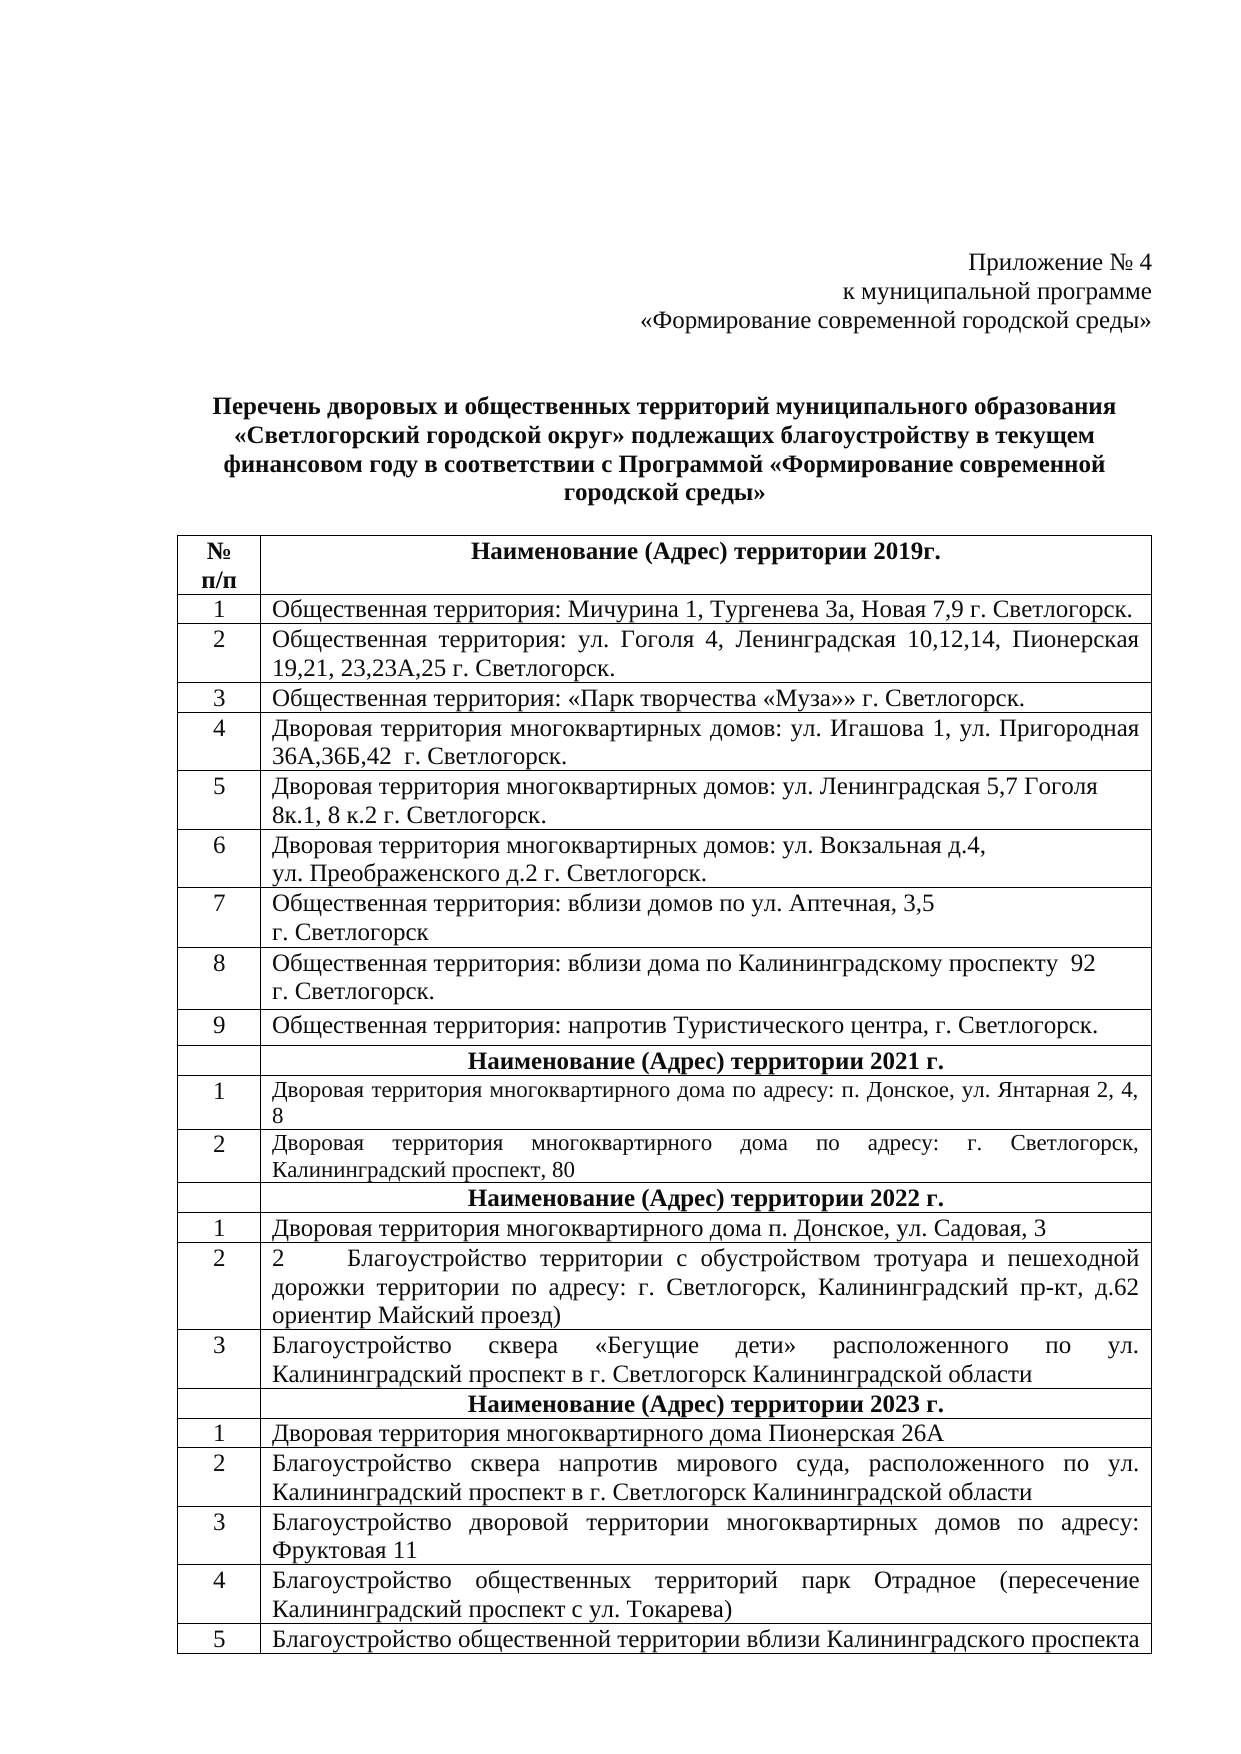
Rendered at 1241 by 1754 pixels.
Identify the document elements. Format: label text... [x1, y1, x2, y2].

table_cell Дворовая территория многоквартирного дома по адресу: п. Донское, ул. Янтарная 2, 4, 8 [261, 1076, 1151, 1128]
table_cell 2 Благоустройство территории с обустройством тротуара и пешеходной дорожки территории по адресу: г. Светлогорск, Калининградский пр-кт, д.62 ориентир Майский проезд) [261, 1243, 1151, 1329]
table_cell 1 [178, 1213, 260, 1242]
table_cell 2 [178, 1243, 260, 1329]
table_header № п/п [178, 536, 260, 593]
table_cell 3 [178, 1507, 260, 1564]
table_cell Общественная территория: «Парк творчества «Муза»» г. Светлогорск. [261, 683, 1151, 712]
table_cell 7 [178, 888, 260, 947]
text Приложение № 4 [664, 247, 1152, 276]
table_cell Наименование (Адрес) территории 2021 г. [261, 1046, 1151, 1075]
table_cell 2 [178, 1448, 260, 1506]
table_cell Наименование (Адрес) территории 2023 г. [261, 1389, 1151, 1417]
table_cell 5 [178, 771, 260, 829]
table_cell 2 [178, 624, 260, 682]
text Перечень дворовых и общественных территорий муниципального образования «Светлогорский городской округ» подлежащих благоустройству в текущем финансовом году в соответствии с Программой «Формирование современной городской среды» [177, 391, 1152, 506]
table_cell 8 [178, 948, 260, 1009]
table_cell Благоустройство общественных территорий парк Отрадное (пересечение Калининградский проспект с ул. Токарева) [261, 1565, 1151, 1623]
table_cell [178, 1183, 260, 1212]
table_cell 4 [178, 713, 260, 770]
table_cell Дворовая территория многоквартирных домов: ул. Игашова 1, ул. Пригородная 36А,36Б,42 г. Светлогорск. [261, 713, 1151, 770]
table_cell Благоустройство сквера «Бегущие дети» расположенного по ул. Калининградский проспект в г. Светлогорск Калининградской области [261, 1330, 1151, 1388]
table_cell Общественная территория: вблизи дома по Калининградскому проспекту 92 г. Светлогорск. [261, 948, 1151, 1009]
table_cell 9 [178, 1010, 260, 1045]
table_cell Дворовая территория многоквартирного дома Пионерская 26А [261, 1419, 1151, 1447]
table_cell Дворовая территория многоквартирного дома по адресу: г. Светлогорск, Калининградский проспект, 80 [261, 1130, 1151, 1182]
text «Формирование современной городской среды» [576, 305, 1152, 334]
table_cell Дворовая территория многоквартирного дома п. Донское, ул. Садовая, 3 [261, 1213, 1151, 1242]
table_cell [261, 1624, 1151, 1653]
table_cell 1 [178, 1419, 260, 1447]
table_cell 5 [178, 1624, 260, 1653]
table_header Наименование (Адрес) территории 2019г. [261, 536, 1151, 593]
table_cell Дворовая территория многоквартирных домов: ул. Ленинградская 5,7 Гоголя 8к.1, 8 к.2 г. Светлогорск. [261, 771, 1151, 829]
table_cell Общественная территория: вблизи домов по ул. Аптечная, 3,5 г. Светлогорск [261, 888, 1151, 947]
table_cell 3 [178, 683, 260, 712]
table_cell 3 [178, 1330, 260, 1388]
table_cell Общественная территория: ул. Гоголя 4, Ленинградская 10,12,14, Пионерская 19,21, 23,23А,25 г. Светлогорск. [261, 624, 1151, 682]
table_cell Благоустройство сквера напротив мирового суда, расположенного по ул. Калининградский проспект в г. Светлогорск Калининградской области [261, 1448, 1151, 1506]
table_cell 2 [178, 1130, 260, 1182]
table_cell Общественная территория: напротив Туристического центра, г. Светлогорск. [261, 1010, 1151, 1045]
table_cell Благоустройство дворовой территории многоквартирных домов по адресу: Фруктовая 11 [261, 1507, 1151, 1564]
table_cell 4 [178, 1565, 260, 1623]
table_cell 6 [178, 830, 260, 887]
table_cell 1 [178, 1076, 260, 1128]
table_cell [178, 1389, 260, 1417]
table_cell 1 [178, 595, 260, 623]
text к муниципальной программе [664, 276, 1152, 305]
table_cell Дворовая территория многоквартирных домов: ул. Вокзальная д.4, ул. Преображенского д.2 г. Светлогорск. [261, 830, 1151, 887]
table_cell Общественная территория: Мичурина 1, Тургенева 3а, Новая 7,9 г. Светлогорск. [261, 595, 1151, 623]
table_cell Наименование (Адрес) территории 2022 г. [261, 1183, 1151, 1212]
table_cell [178, 1046, 260, 1075]
